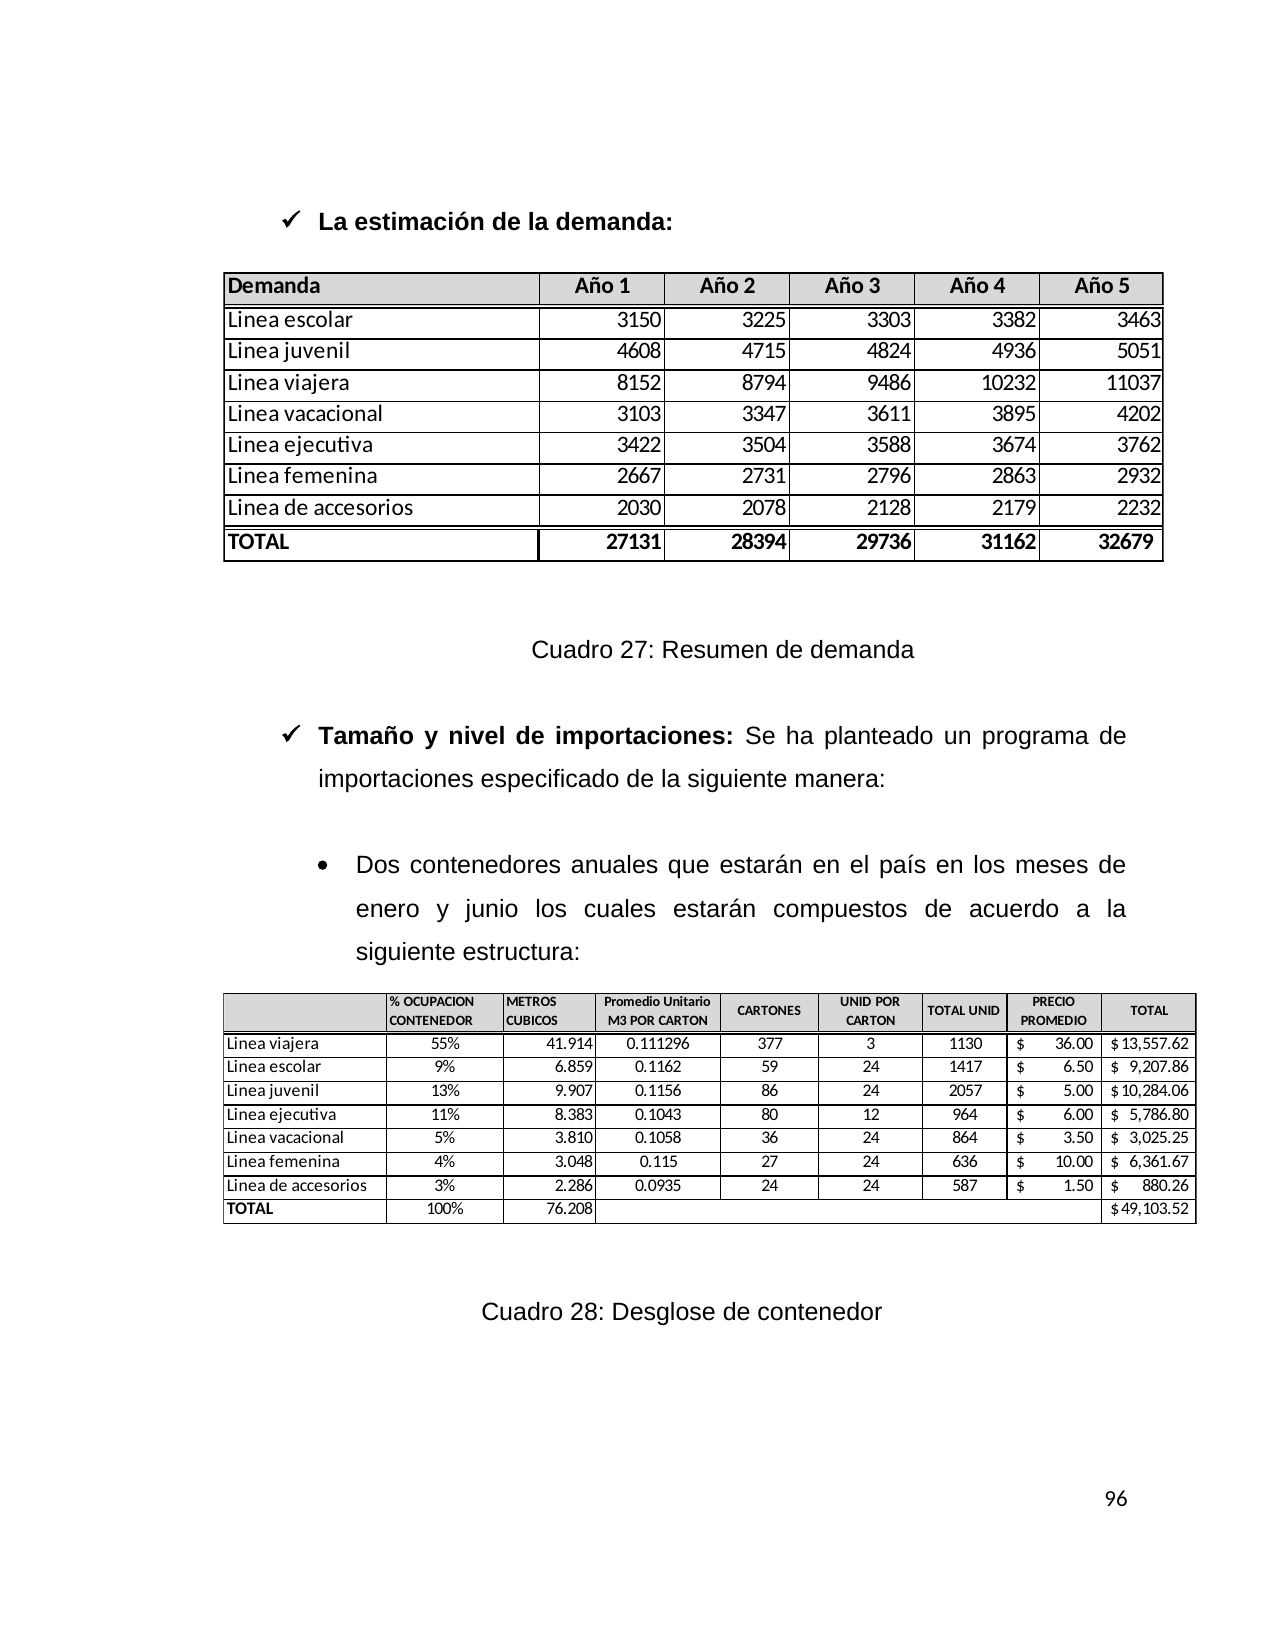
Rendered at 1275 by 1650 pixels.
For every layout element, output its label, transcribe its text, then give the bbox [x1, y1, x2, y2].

list La estimación de la demanda: [281, 207, 1127, 236]
text Cuadro 28: Desglose de contenedor [236, 1297, 1127, 1326]
list Dos contenedores anuales que estarán en el país en los meses de enero y junio los cuales estarán compuestos de acuerdo a la siguiente estructura: [318, 851, 1127, 966]
list Cuadro 27: Resumen de demanda [318, 635, 1127, 663]
list Tamaño y nivel de importaciones: Se ha planteado un programa de importaciones especificado de la siguiente manera: [281, 721, 1127, 793]
